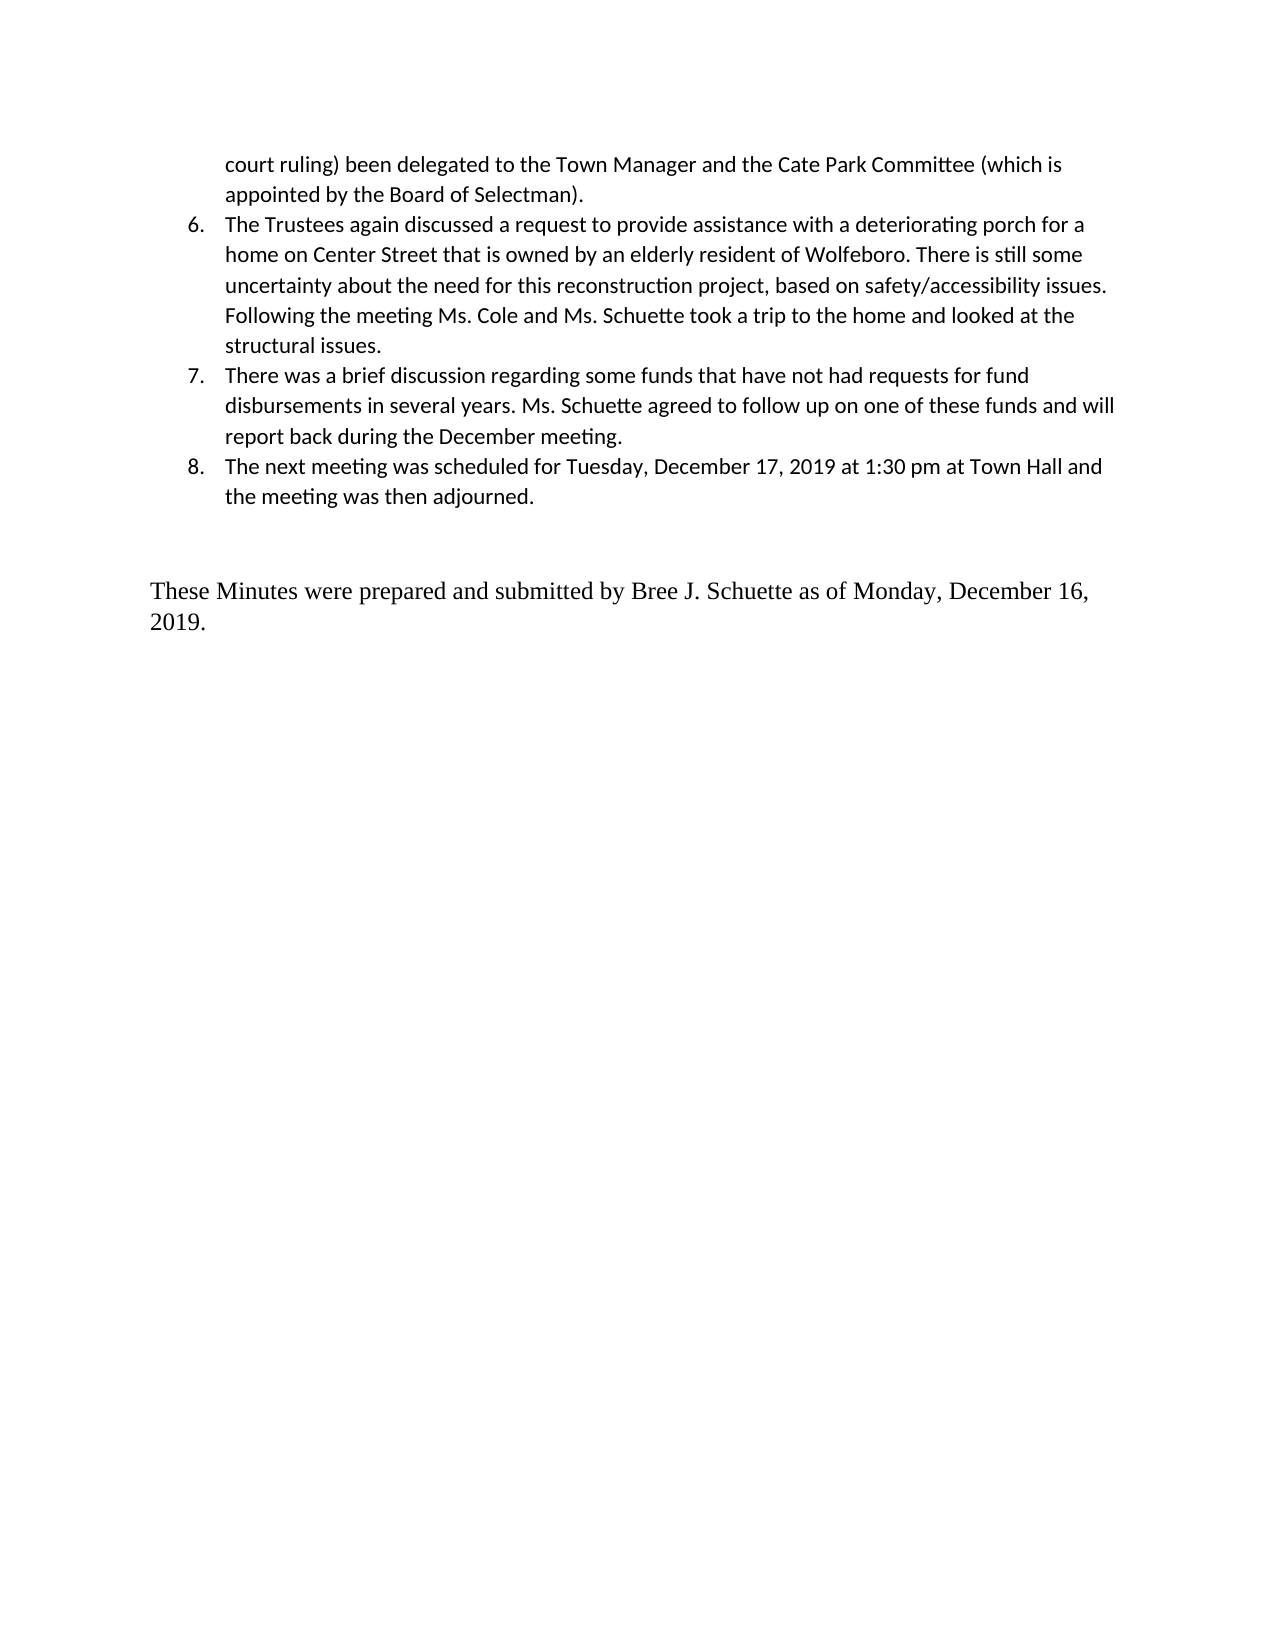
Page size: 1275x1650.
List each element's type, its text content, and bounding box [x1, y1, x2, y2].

list The next meeting was scheduled for Tuesday, December 17, 2019 at 1:30 pm at Town Hall and the meeting was then adjourned. [187, 452, 1125, 510]
list There was a brief discussion regarding some funds that have not had requests for fund disbursements in several years. Ms. Schuette agreed to follow up on one of these funds and will report back during the December meeting. [187, 361, 1125, 450]
list The Trustees again discussed a request to provide assistance with a deteriorating porch for a home on Center Street that is owned by an elderly resident of Wolfeboro. There is still some uncertainty about the need for this reconstruction project, based on safety/accessibility issues. Following the meeting Ms. Cole and Ms. Schuette took a trip to the home and looked at the structural issues. [187, 210, 1125, 359]
text These Minutes were prepared and submitted by Bree J. Schuette as of Monday, December 16, 2019. [150, 576, 1125, 636]
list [187, 150, 1125, 208]
